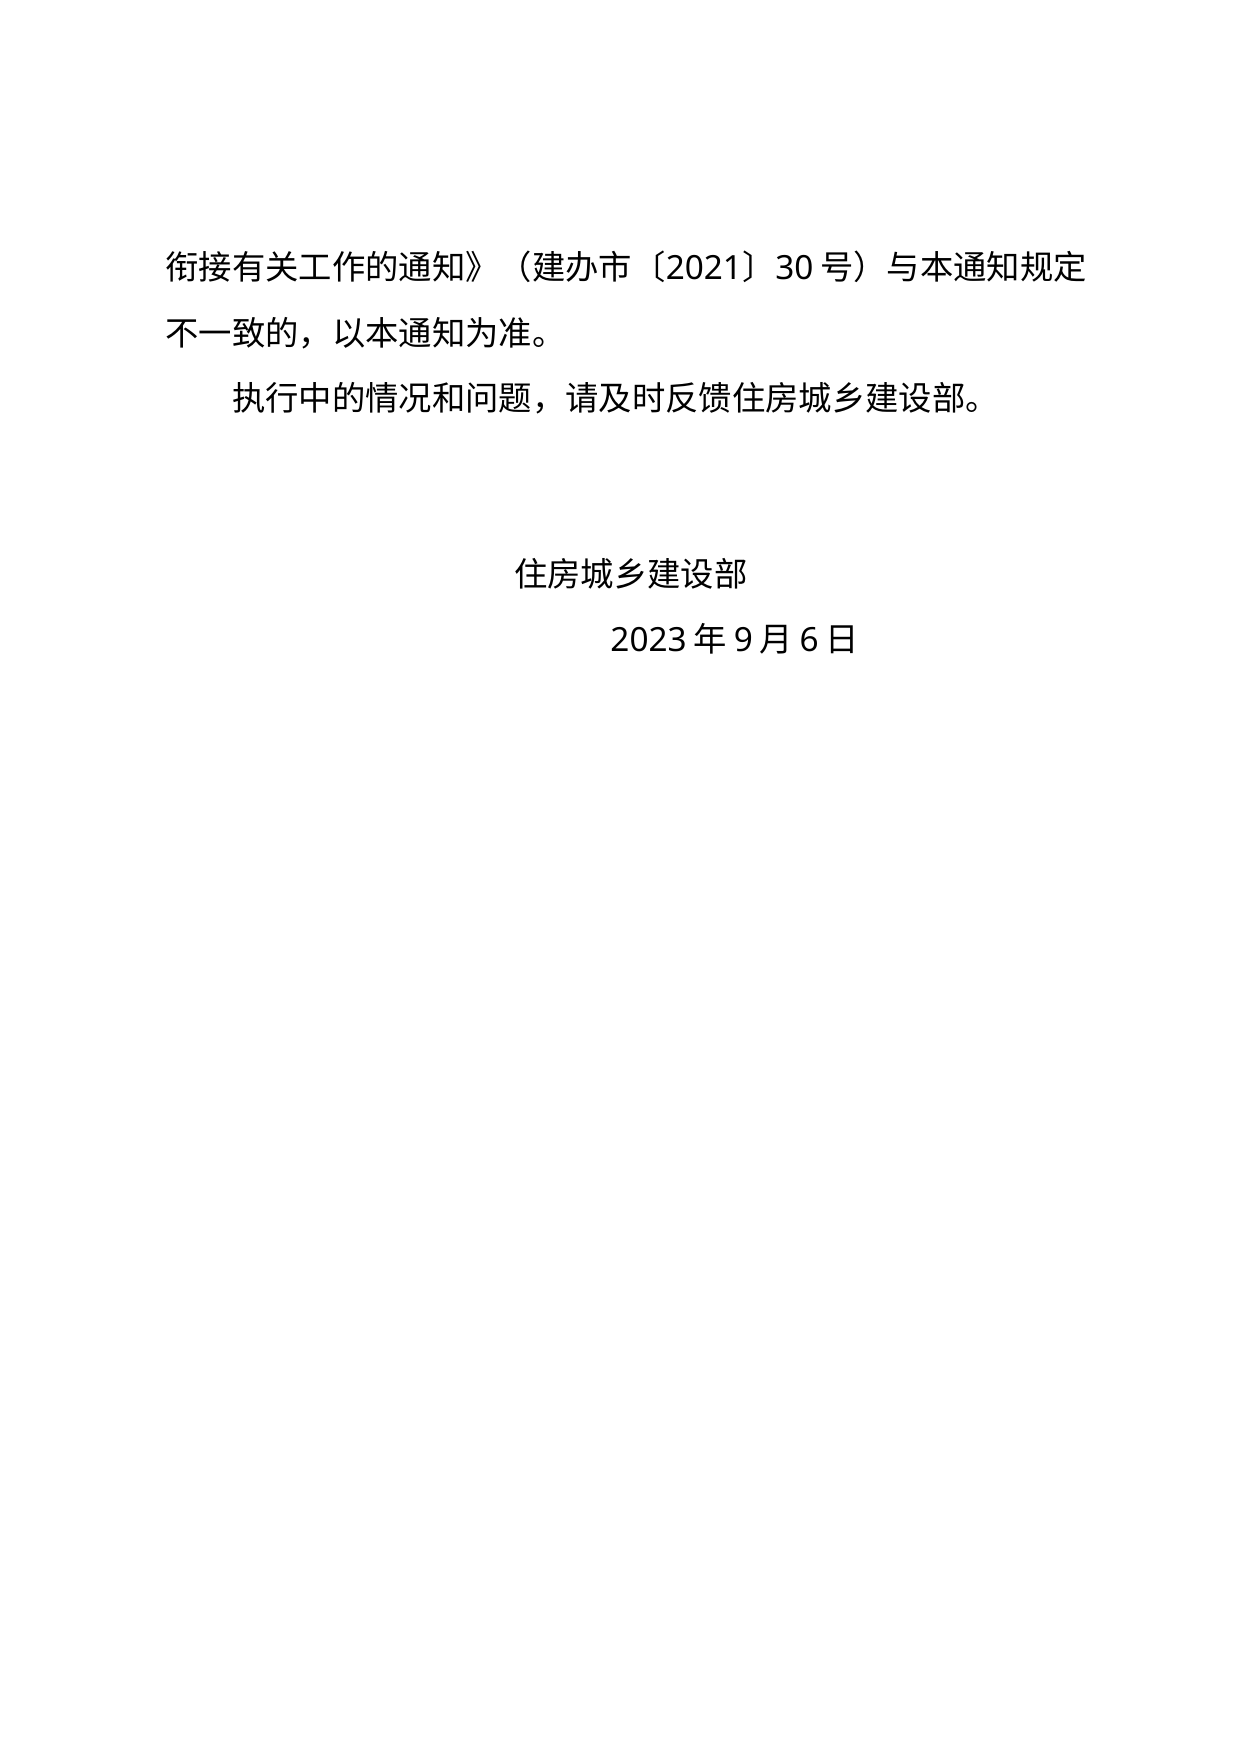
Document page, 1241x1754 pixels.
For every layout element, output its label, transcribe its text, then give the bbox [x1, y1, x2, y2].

text 执行中的情况和问题，请及时反馈住房城乡建设部。 [165, 363, 1087, 428]
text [165, 233, 1087, 363]
text 住房城乡建设部 2023年9月6日 [165, 540, 1087, 670]
